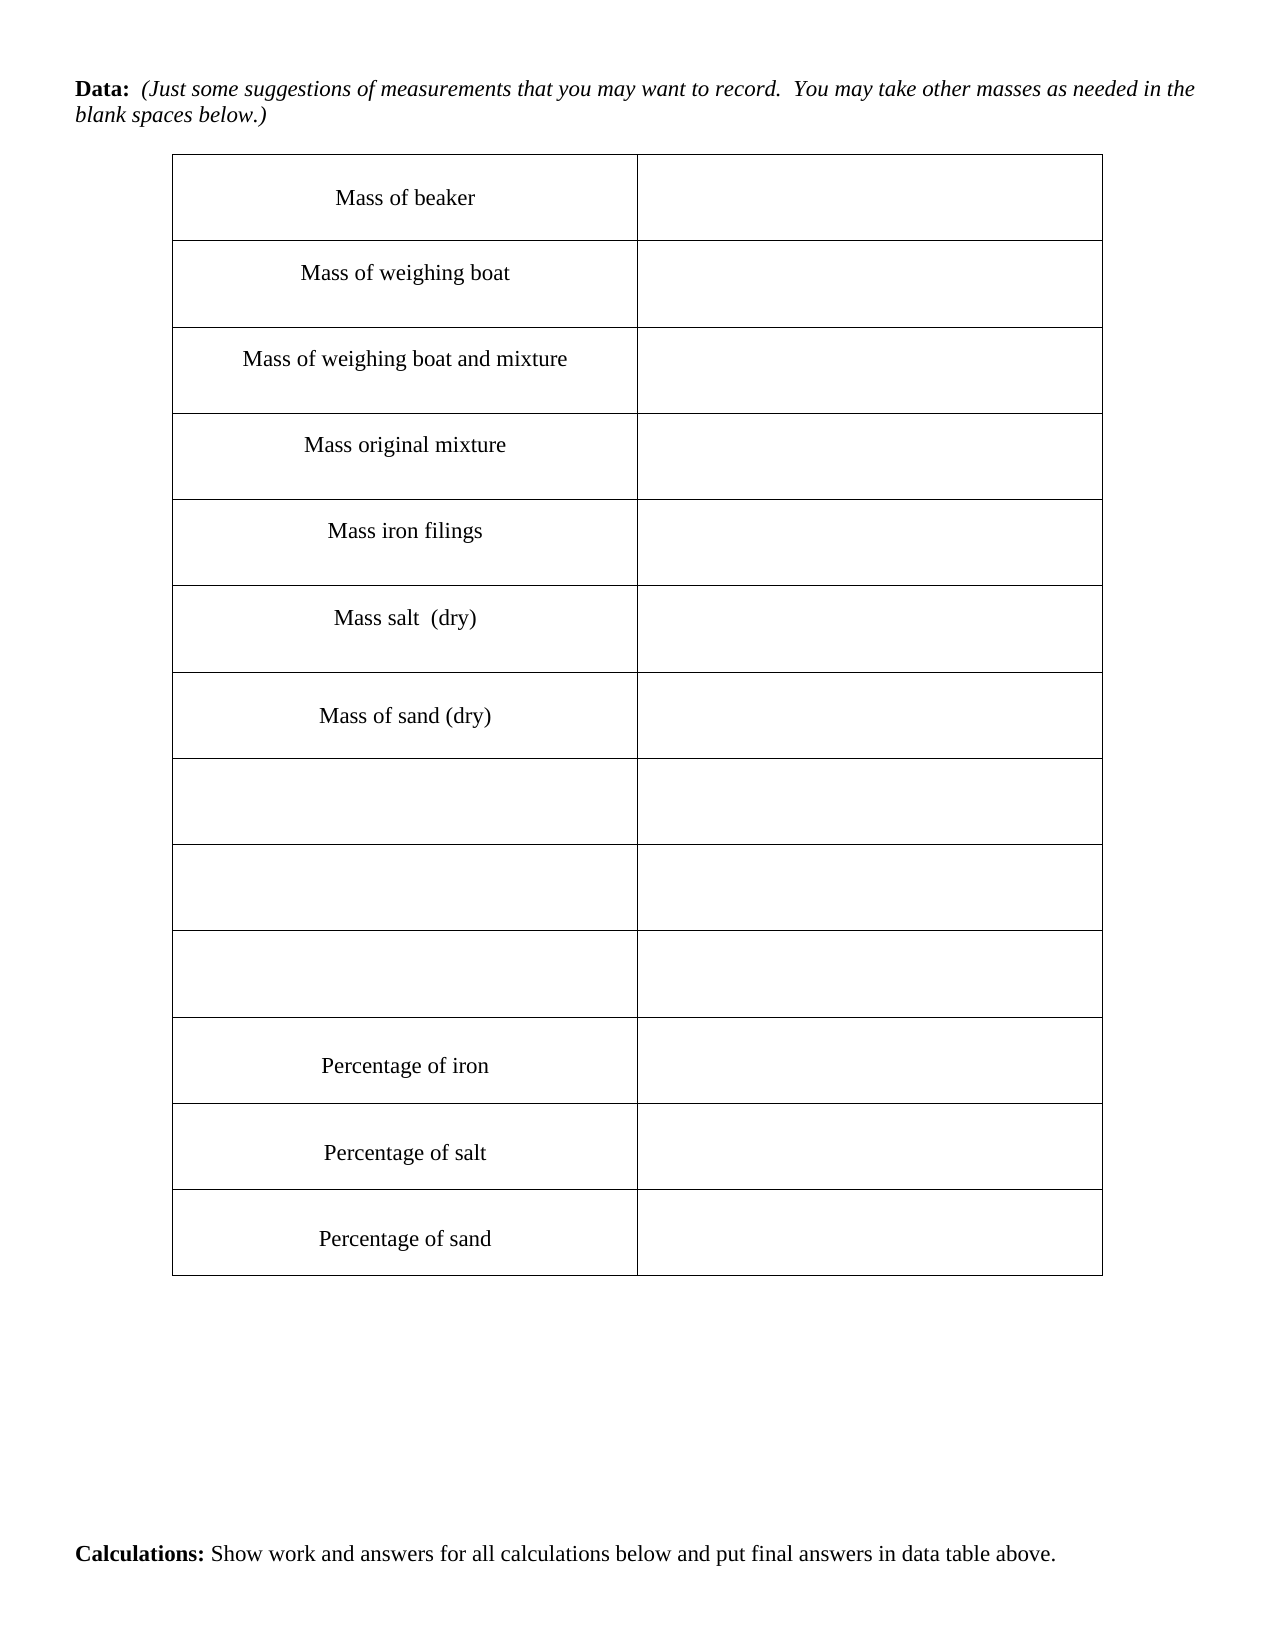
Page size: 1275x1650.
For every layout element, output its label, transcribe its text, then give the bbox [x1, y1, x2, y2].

table_cell Percentage of sand [173, 1190, 637, 1275]
table_cell [638, 845, 1102, 930]
table_cell Mass iron filings [173, 500, 637, 585]
table_cell Mass salt (dry) [173, 586, 637, 672]
table_cell Percentage of salt [173, 1104, 637, 1189]
table_cell Percentage of iron [173, 1018, 637, 1103]
table_cell [173, 931, 637, 1017]
table_cell Mass of sand (dry) [173, 673, 637, 758]
table_cell [638, 241, 1102, 327]
table_cell [173, 845, 637, 930]
table_cell [173, 759, 637, 844]
table_cell [638, 414, 1102, 499]
table_cell Mass original mixture [173, 414, 637, 499]
table_header [638, 155, 1102, 240]
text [75, 75, 1200, 128]
table_cell Mass of weighing boat [173, 241, 637, 327]
table_cell [638, 1104, 1102, 1189]
table_cell [638, 1018, 1102, 1103]
table_cell [638, 759, 1102, 844]
table_cell [638, 328, 1102, 413]
table_header Mass of beaker [173, 155, 637, 240]
table_cell Mass of weighing boat and mixture [173, 328, 637, 413]
table_cell [638, 1190, 1102, 1275]
text Calculations: Show work and answers for all calculations below and put final answers in data table above. [75, 1540, 1200, 1566]
table_cell [638, 931, 1102, 1017]
table_cell [638, 500, 1102, 585]
table_cell [638, 586, 1102, 672]
table_cell [638, 673, 1102, 758]
